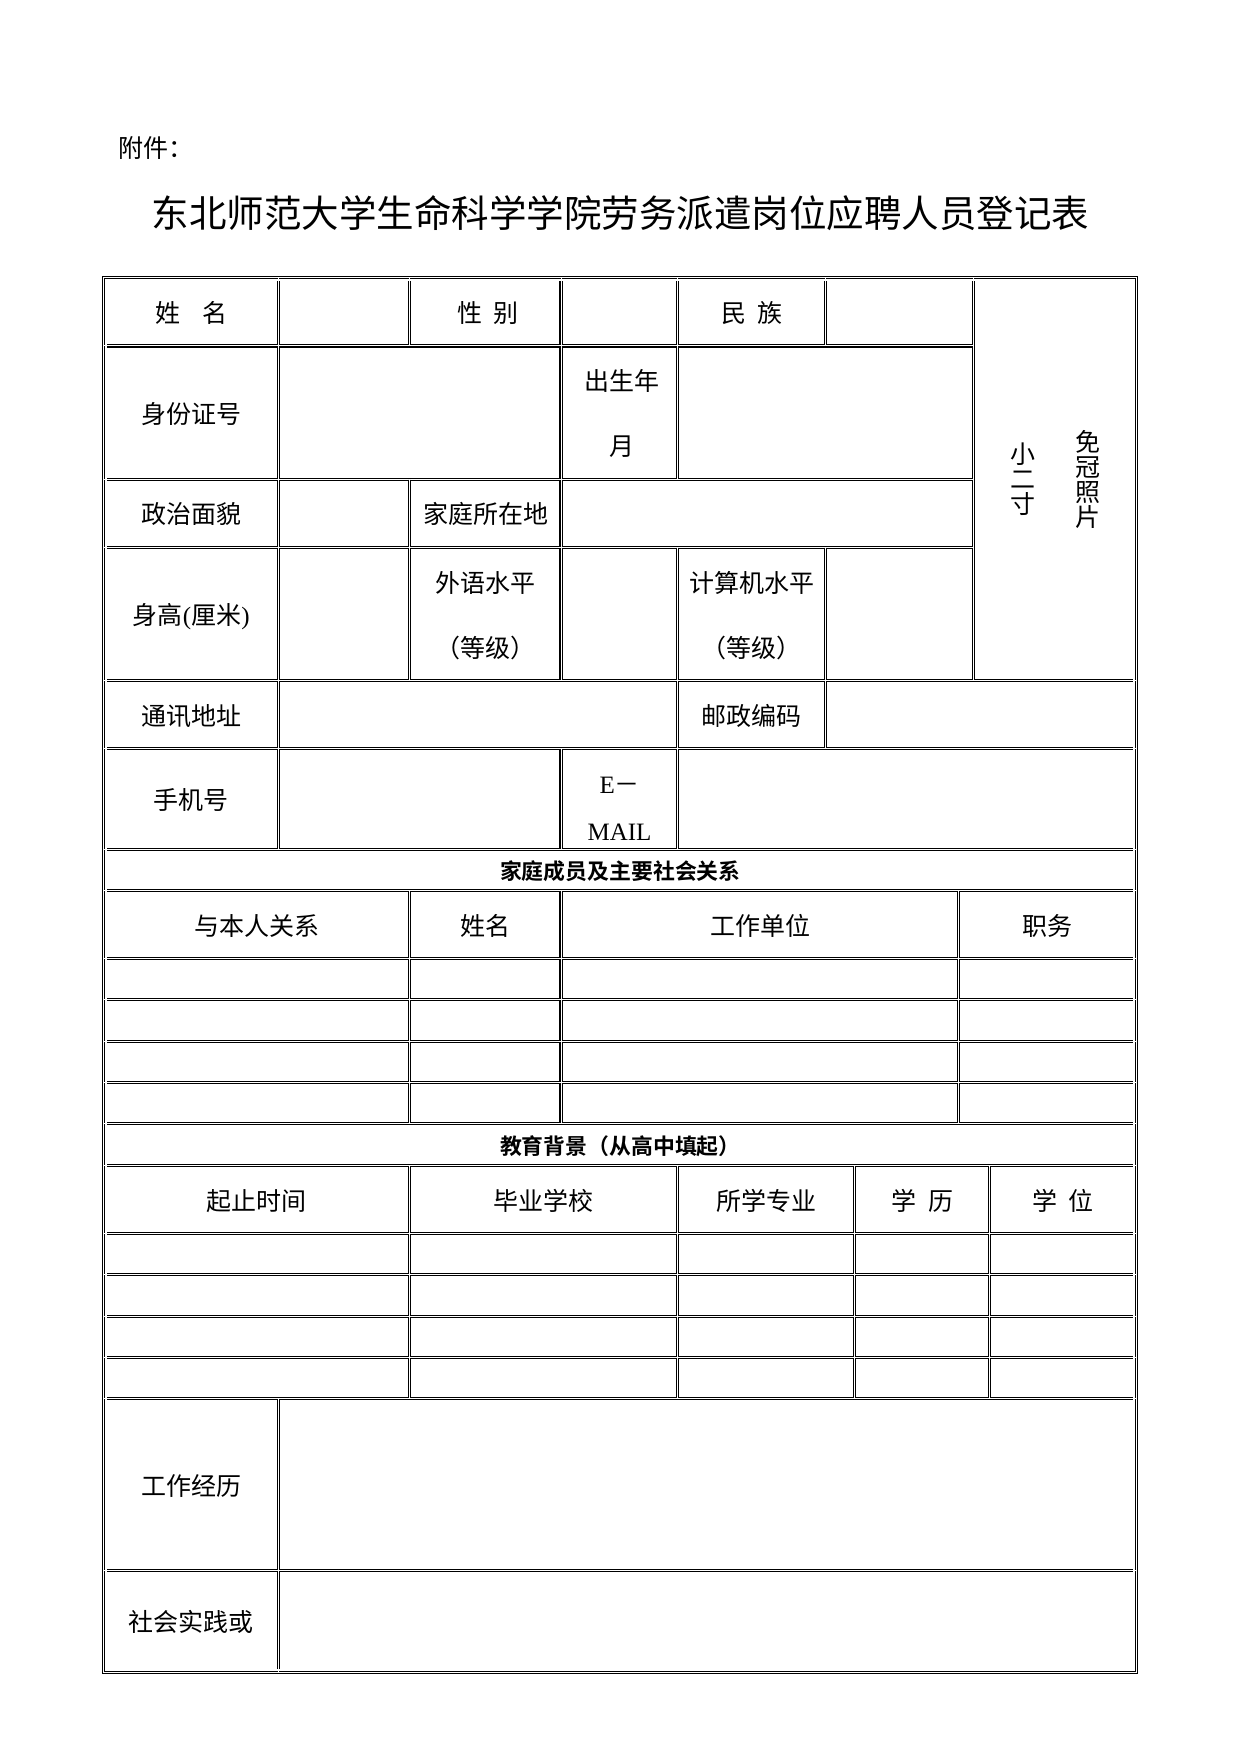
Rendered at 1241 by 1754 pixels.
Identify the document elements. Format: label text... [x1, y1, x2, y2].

table_cell [105, 1356, 408, 1397]
table_cell [104, 1081, 410, 1122]
table_cell [679, 1276, 853, 1314]
table_cell [679, 348, 972, 477]
table_header 免冠照片 小二寸 [973, 279, 1135, 679]
table_cell 手机号 [105, 747, 277, 847]
table_cell 通讯地址 [105, 679, 277, 747]
table_cell [679, 1235, 853, 1273]
table_cell [856, 1318, 988, 1356]
table_cell [104, 1273, 410, 1314]
table_cell [411, 960, 559, 998]
table_cell [856, 1359, 988, 1397]
table_cell [280, 750, 559, 847]
table_cell [563, 549, 676, 679]
table_cell 计算机水平（等级） [679, 549, 824, 679]
table_cell [563, 1084, 957, 1122]
table_cell 起止时间 [105, 1164, 408, 1232]
table_cell [990, 1273, 1137, 1314]
table_cell [959, 1081, 1137, 1122]
table_cell [563, 1043, 957, 1081]
table_cell 身高(厘米) [105, 546, 277, 679]
table_cell 家庭所在地 [411, 481, 559, 546]
table_cell [960, 957, 1135, 998]
table_cell [280, 549, 408, 679]
table_cell [411, 1043, 559, 1081]
table_header 民 族 [678, 279, 825, 344]
table_cell E－MAIL [563, 750, 676, 847]
table_cell [279, 1397, 1137, 1568]
table_cell [991, 1232, 1135, 1273]
table_cell [105, 1232, 408, 1273]
table_cell [411, 1276, 676, 1314]
table_header 姓 名 [105, 279, 278, 344]
table_cell [959, 998, 1137, 1039]
table_cell [991, 1315, 1135, 1356]
table_header [279, 277, 410, 344]
table_cell [827, 679, 1135, 747]
table_header [561, 277, 678, 344]
table_cell 工作单位 [563, 892, 957, 957]
table_cell [411, 1359, 676, 1397]
table_cell [856, 1235, 988, 1273]
table_cell [105, 1315, 408, 1356]
table_cell [279, 1569, 1135, 1671]
table_cell 教育背景（从高中填起） [104, 1122, 1137, 1164]
text 东北师范大学生命科学学院劳务派遣岗位应聘人员登记表 [118, 179, 1122, 244]
table_header [825, 279, 973, 344]
table_cell [280, 682, 676, 747]
table_cell [563, 1001, 957, 1039]
table_cell [563, 960, 957, 998]
table_cell 家庭成员及主要社会关系 [105, 848, 1135, 889]
table_cell [679, 1359, 853, 1397]
table_cell 所学专业 [679, 1167, 853, 1232]
table_cell [411, 1318, 676, 1356]
table_cell [411, 1084, 559, 1122]
table_cell 与本人关系 [105, 889, 408, 957]
table_cell 身份证号 [104, 344, 278, 477]
table_cell 学 位 [991, 1164, 1135, 1232]
table_cell 外语水平（等级） [411, 549, 559, 679]
table_cell 社会实践或 在学期间 实践经历 [105, 1569, 278, 1671]
table_cell 政治面貌 [105, 478, 277, 546]
table_cell [827, 549, 972, 679]
table_cell 工作经历 [104, 1397, 278, 1568]
table_cell [991, 1356, 1135, 1397]
table_cell [563, 481, 972, 546]
table_cell [105, 1040, 408, 1081]
table_cell [280, 348, 559, 477]
table_cell [411, 1001, 559, 1039]
table_cell 出生年月 [563, 348, 676, 477]
table_cell 职务 [960, 889, 1135, 957]
table_cell [105, 957, 408, 998]
table_cell 姓名 [411, 892, 559, 957]
table_cell 邮政编码 [679, 682, 824, 747]
table_cell [960, 1040, 1135, 1081]
table_cell 毕业学校 [411, 1167, 676, 1232]
table_cell [280, 481, 408, 546]
table_cell [679, 1318, 853, 1356]
table_cell 学 历 [856, 1167, 988, 1232]
text 附件： [118, 114, 1122, 179]
table_cell [411, 1235, 676, 1273]
table_cell [104, 998, 410, 1039]
table_header 性 别 [410, 279, 561, 344]
table_cell [679, 747, 1135, 847]
table_cell [856, 1276, 988, 1314]
